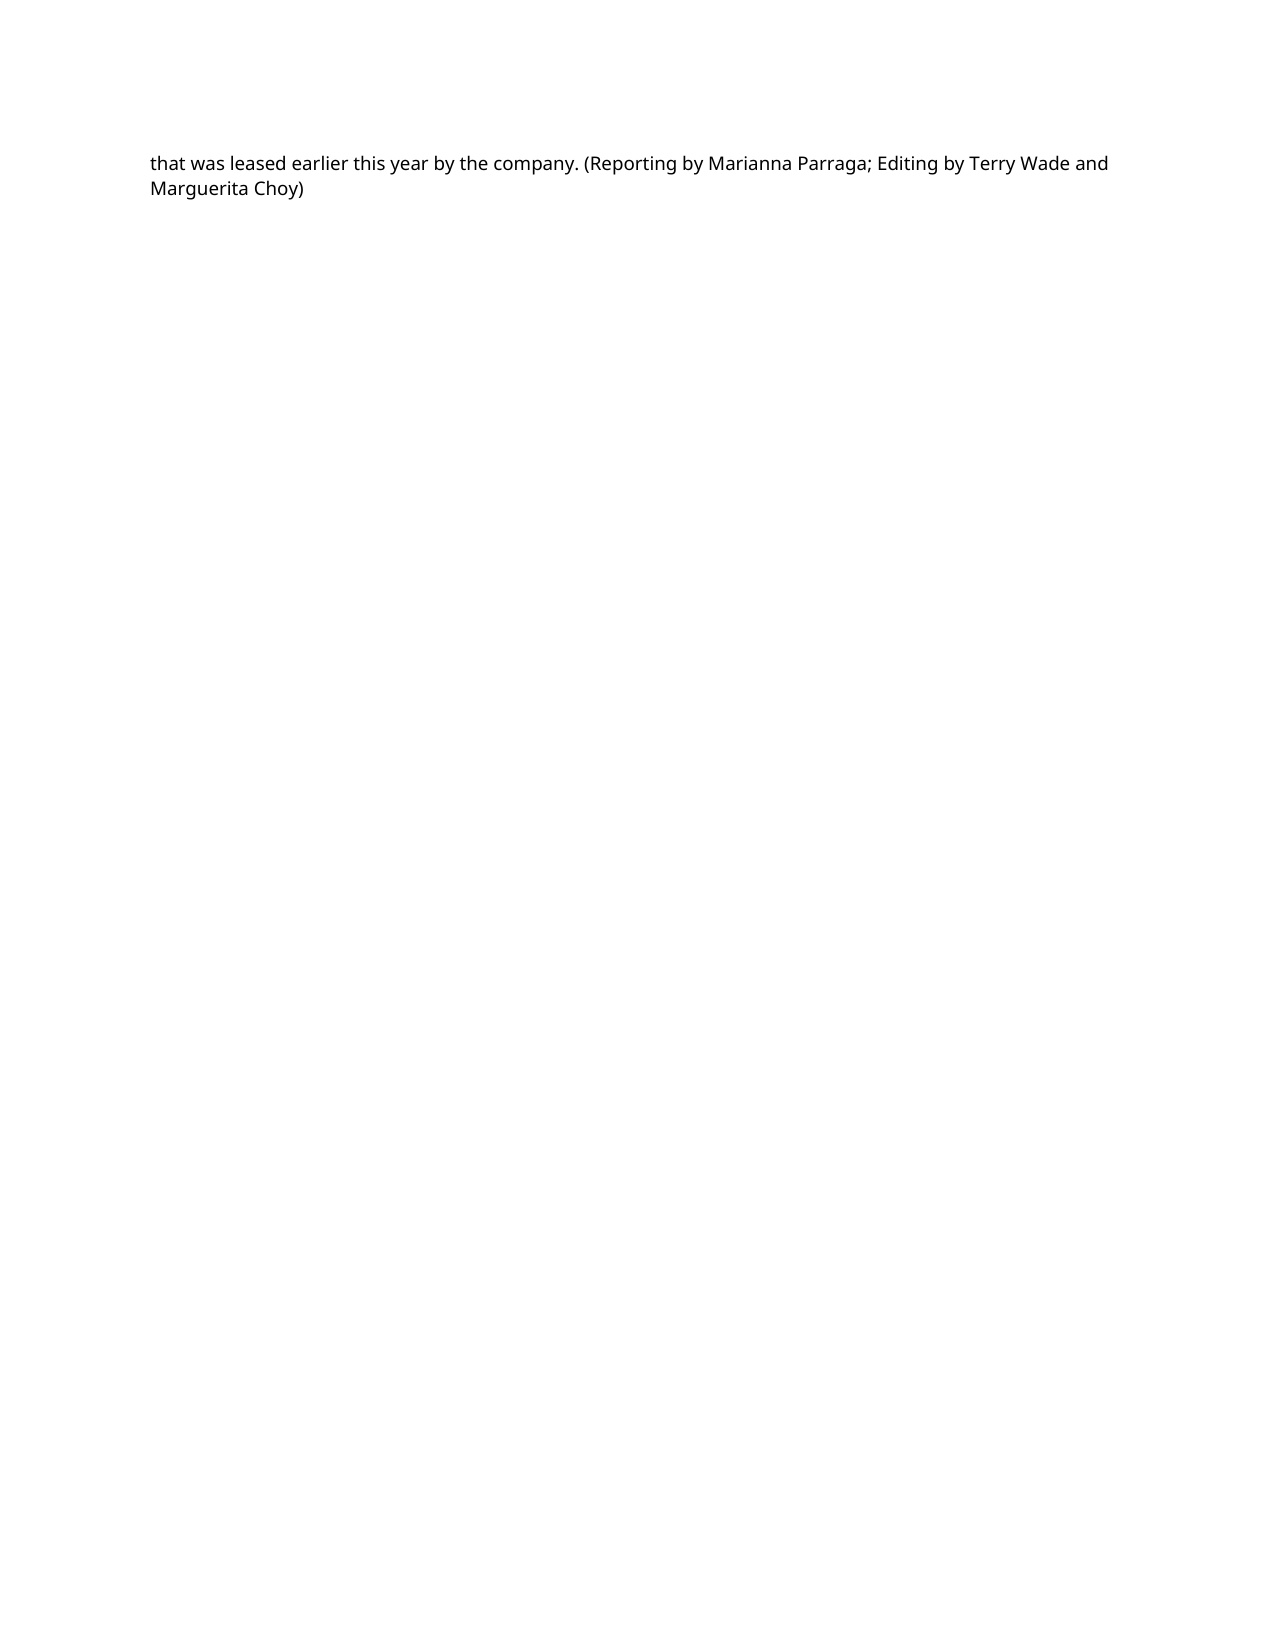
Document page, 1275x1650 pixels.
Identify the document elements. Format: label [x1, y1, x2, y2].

text [150, 150, 1125, 201]
